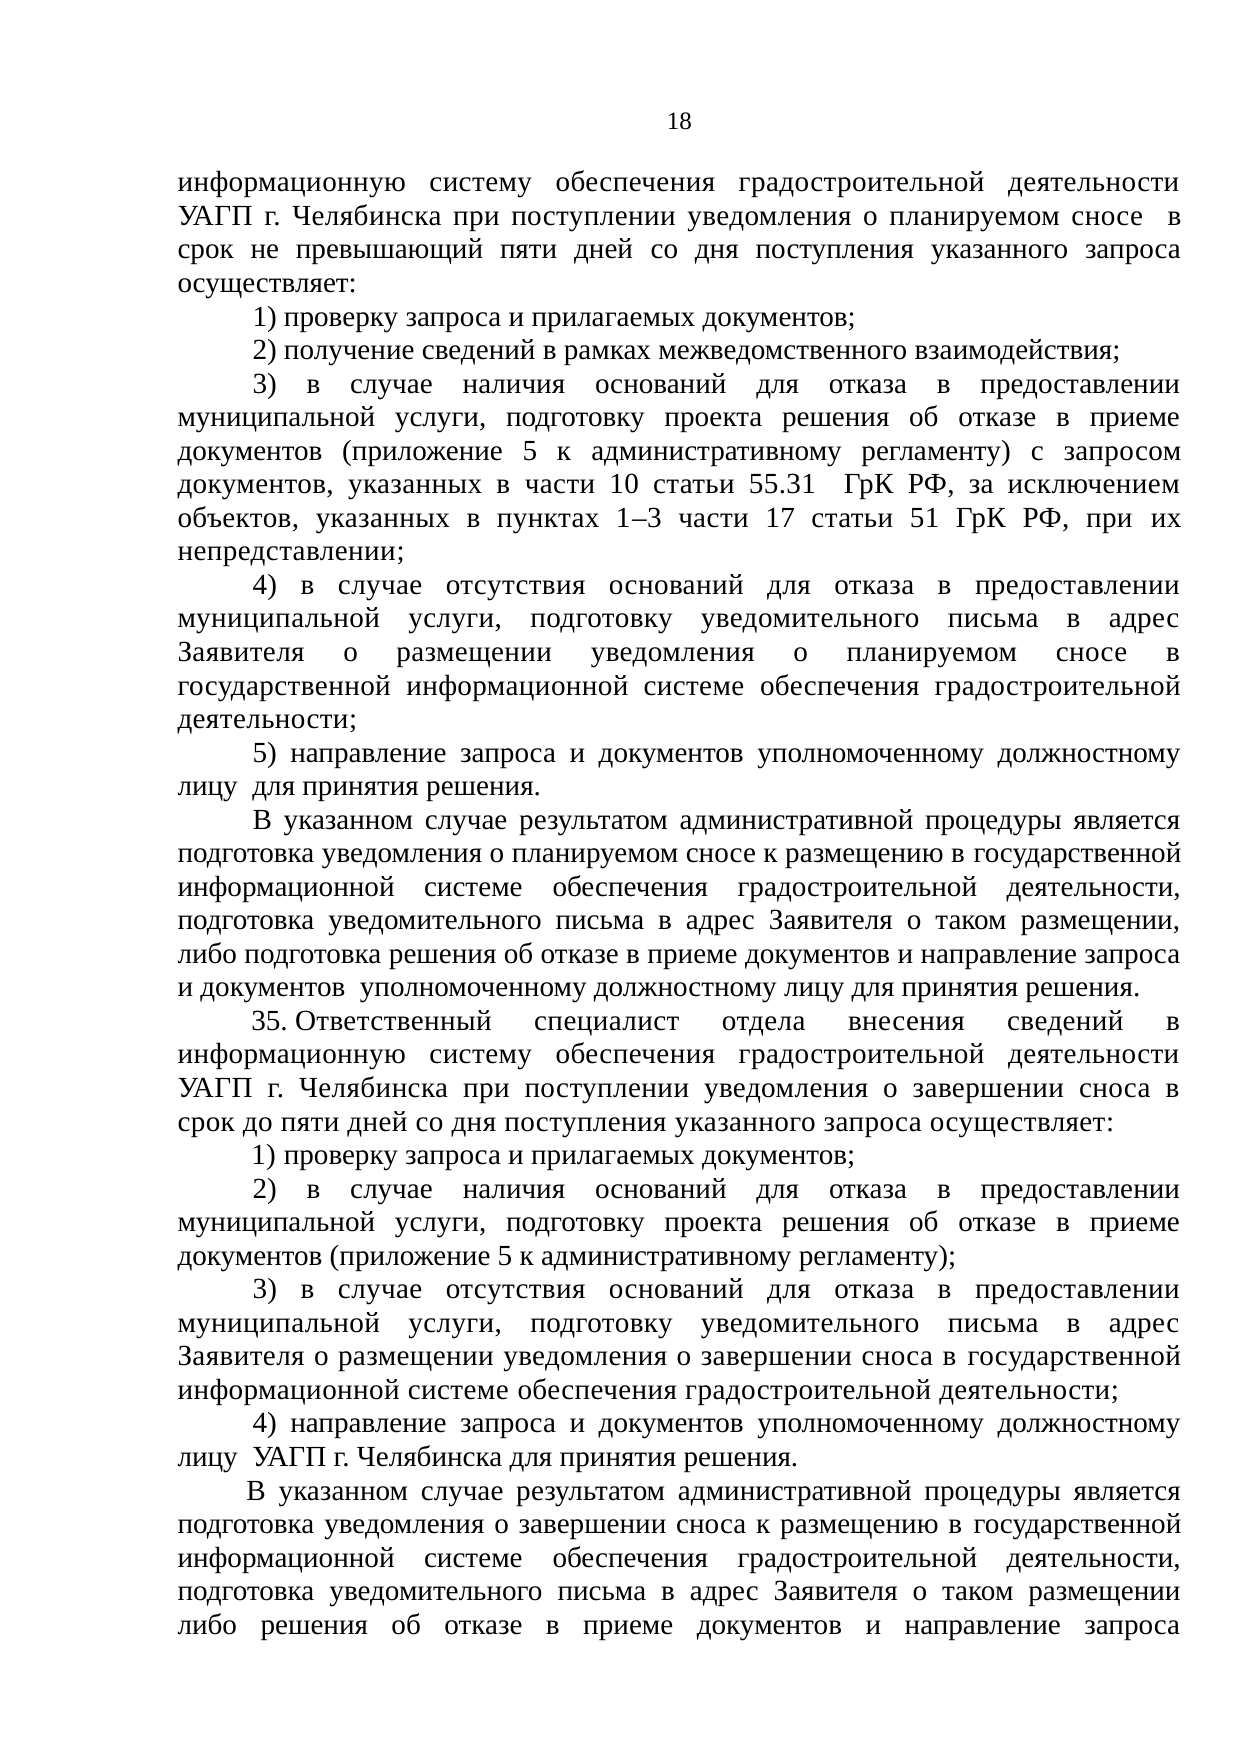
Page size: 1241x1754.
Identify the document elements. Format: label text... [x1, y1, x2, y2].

text 1) проверку запроса и прилагаемых документов; [177, 299, 1181, 332]
text 1) проверку запроса и прилагаемых документов; [177, 1137, 1181, 1171]
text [177, 1473, 1181, 1640]
text 4) направление запроса и документов уполномоченному должностному лицу УАГП г. Челябинска для принятия решения. [177, 1406, 1181, 1473]
text 3) в случае наличия оснований для отказа в предоставлении муниципальной услуги, подготовку проекта решения об отказе в приеме документов (приложение 5 к административному регламенту) с запросом документов, указанных в части 10 статьи 55.31 ГрК РФ, за исключением объектов, указанных в пунктах 1–3 части 17 статьи 51 ГрК РФ, при их непредставлении; [177, 366, 1181, 567]
text В указанном случае результатом административной процедуры является подготовка уведомления о планируемом сносе к размещению в государственной информационной системе обеспечения градостроительной деятельности, подготовка уведомительного письма в адрес Заявителя о таком размещении, либо подготовка решения об отказе в приеме документов и направление запроса и документов уполномоченному должностному лицу для принятия решения. [177, 802, 1181, 1003]
text 5) направление запроса и документов уполномоченному должностному лицу для принятия решения. [177, 735, 1181, 802]
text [177, 164, 1181, 299]
text 35. Ответственный специалист отдела внесения сведений в информационную систему обеспечения градостроительной деятельности УАГП г. Челябинска при поступлении уведомления о завершении сноса в срок до пяти дней со дня поступления указанного запроса осуществляет: [177, 1003, 1181, 1137]
text 2) получение сведений в рамках межведомственного взаимодействия; [177, 332, 1181, 366]
text 2) в случае наличия оснований для отказа в предоставлении муниципальной услуги, подготовку проекта решения об отказе в приеме документов (приложение 5 к административному регламенту); [177, 1171, 1181, 1271]
text 4) в случае отсутствия оснований для отказа в предоставлении муниципальной услуги, подготовку уведомительного письма в адрес Заявителя о размещении уведомления о планируемом сносе в государственной информационной системе обеспечения градостроительной деятельности; [177, 567, 1181, 735]
text 3) в случае отсутствия оснований для отказа в предоставлении муниципальной услуги, подготовку уведомительного письма в адрес Заявителя о размещении уведомления о завершении сноса в государственной информационной системе обеспечения градостроительной деятельности; [177, 1271, 1181, 1406]
